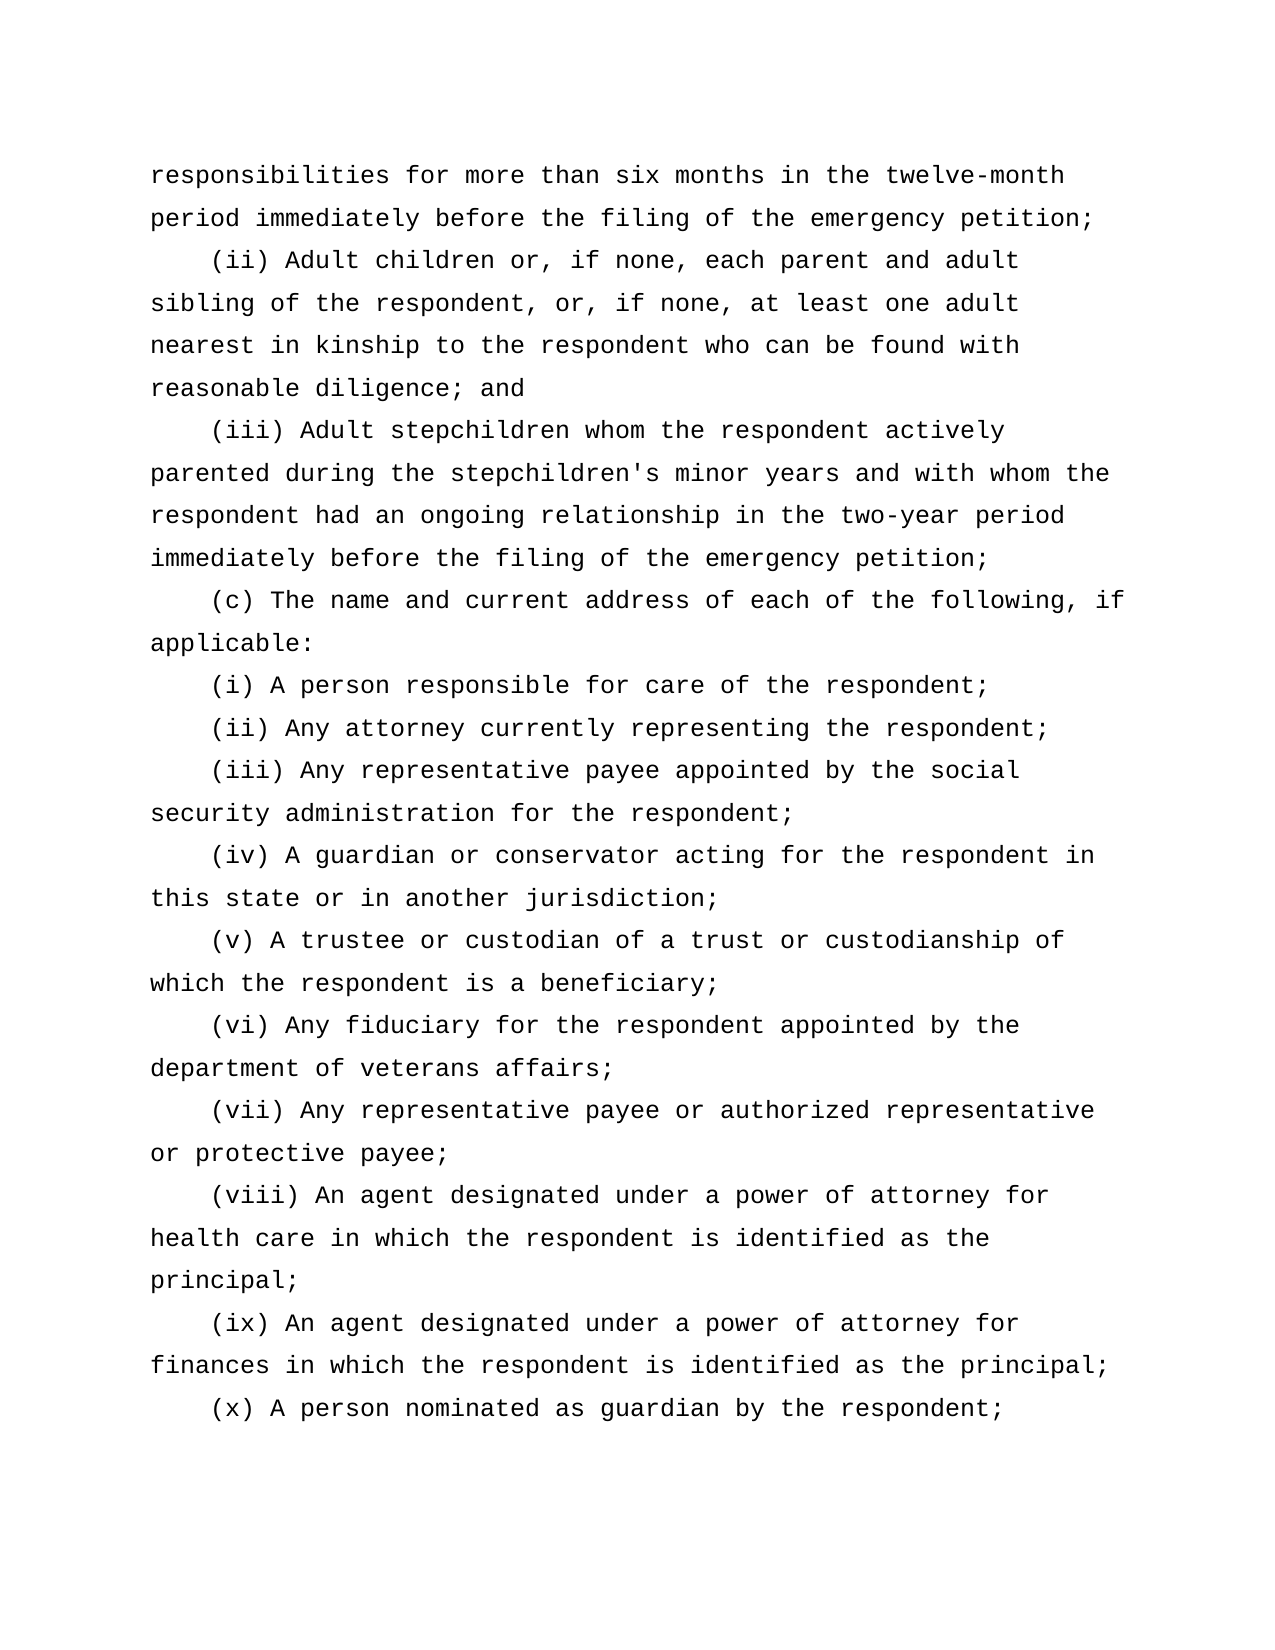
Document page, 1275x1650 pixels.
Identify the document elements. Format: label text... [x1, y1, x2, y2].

text (iii) Adult stepchildren whom the respondent actively parented during the stepchildren's minor years and with whom the respondent had an ongoing relationship in the two-year period immediately before the filing of the emergency petition; [150, 405, 1125, 575]
text (iii) Any representative payee appointed by the social security administration for the respondent; [150, 745, 1125, 830]
text (ii) Any attorney currently representing the respondent; [150, 702, 1125, 745]
text (iv) A guardian or conservator acting for the respondent in this state or in another jurisdiction; [150, 830, 1125, 915]
text (i) A person responsible for care of the respondent; [150, 660, 1125, 702]
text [150, 150, 1125, 235]
text (v) A trustee or custodian of a trust or custodianship of which the respondent is a beneficiary; [150, 915, 1125, 1000]
text (ii) Adult children or, if none, each parent and adult sibling of the respondent, or, if none, at least one adult nearest in kinship to the respondent who can be found with reasonable diligence; and [150, 235, 1125, 405]
text (ix) An agent designated under a power of attorney for finances in which the respondent is identified as the principal; [150, 1297, 1125, 1382]
text (viii) An agent designated under a power of attorney for health care in which the respondent is identified as the principal; [150, 1170, 1125, 1297]
text (vi) Any fiduciary for the respondent appointed by the department of veterans affairs; [150, 1000, 1125, 1085]
text (vii) Any representative payee or authorized representative or protective payee; [150, 1085, 1125, 1170]
text (c) The name and current address of each of the following, if applicable: [150, 575, 1125, 660]
text (x) A person nominated as guardian by the respondent; [150, 1382, 1125, 1425]
